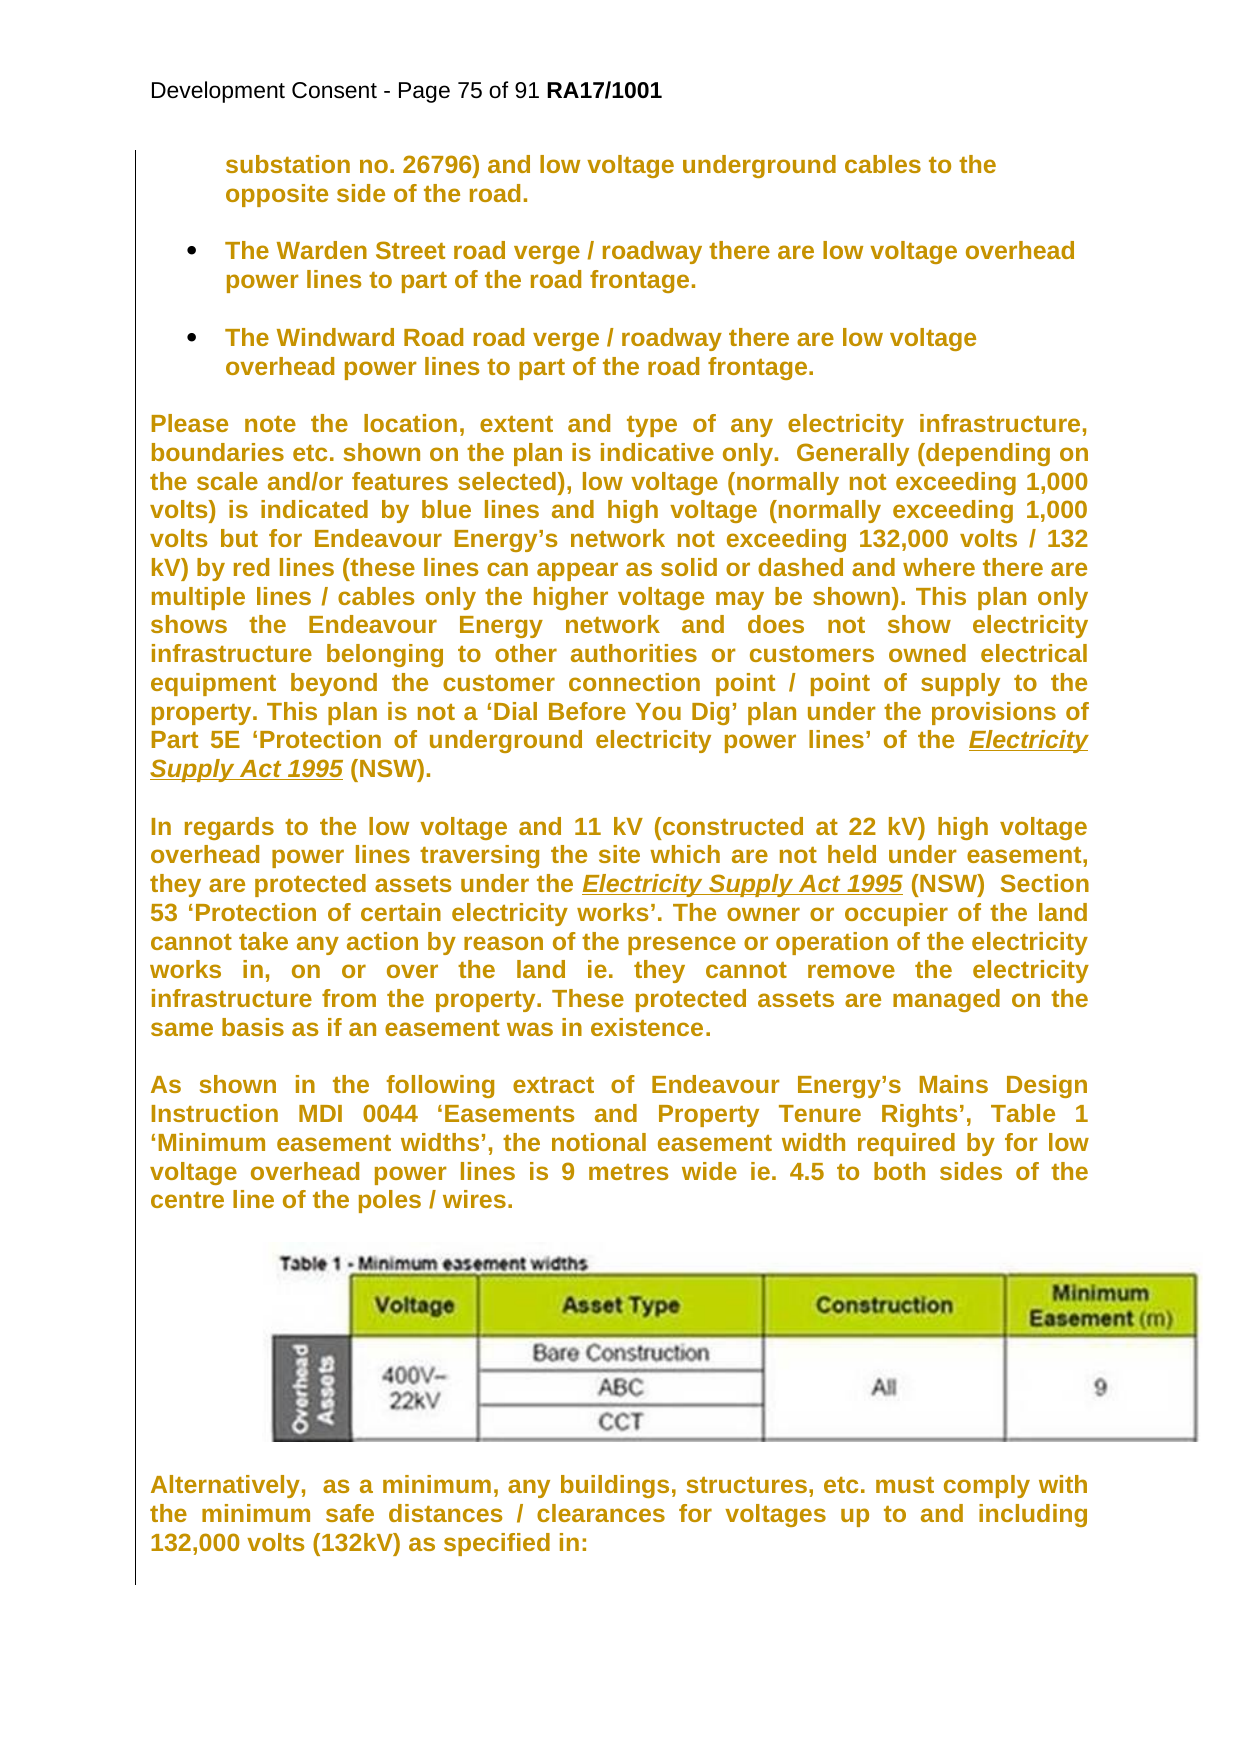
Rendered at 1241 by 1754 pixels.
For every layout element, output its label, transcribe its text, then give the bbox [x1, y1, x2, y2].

picture [262, 1242, 1203, 1442]
text Please note the location, extent and type of any electricity infrastructure, boundaries etc. shown on the plan is indicative only. Generally (depending on the scale and/or features selected), low voltage (normally not exceeding 1,000 volts) is indicated by blue lines and high voltage (normally exceeding 1,000 volts but for Endeavour Energy’s network not exceeding 132,000 volts / 132 kV) by red lines (these lines can appear as solid or dashed and where there are multiple lines / cables only the higher voltage may be shown). This plan only shows the Endeavour Energy network and does not show electricity infrastructure belonging to other authorities or customers owned electrical equipment beyond the customer connection point / point of supply to the property. This plan is not a ‘Dial Before You Dig’ plan under the provisions of Part 5E ‘Protection of underground electricity power lines’ of the Electricity Supply Act 1995 (NSW). [150, 409, 1090, 783]
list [187, 150, 1090, 207]
list The Windward Road road verge / roadway there are low voltage overhead power lines to part of the road frontage. [187, 323, 1090, 380]
text Alternatively, as a minimum, any buildings, structures, etc. must comply with the minimum safe distances / clearances for voltages up to and including 132,000 volts (132kV) as specified in: [150, 1470, 1090, 1557]
list The Warden Street road verge / roadway there are low voltage overhead power lines to part of the road frontage. [187, 236, 1090, 294]
text In regards to the low voltage and 11 kV (constructed at 22 kV) high voltage overhead power lines traversing the site which are not held under easement, they are protected assets under the Electricity Supply Act 1995 (NSW) Section 53 ‘Protection of certain electricity works’. The owner or occupier of the land cannot take any action by reason of the presence or operation of the electricity works in, on or over the land ie. they cannot remove the electricity infrastructure from the property. These protected assets are managed on the same basis as if an easement was in existence. [150, 811, 1090, 1041]
text As shown in the following extract of Endeavour Energy’s Mains Design Instruction MDI 0044 ‘Easements and Property Tenure Rights’, Table 1 ‘Minimum easement widths’, the notional easement width required by for low voltage overhead power lines is 9 metres wide ie. 4.5 to both sides of the centre line of the poles / wires. [150, 1070, 1090, 1214]
